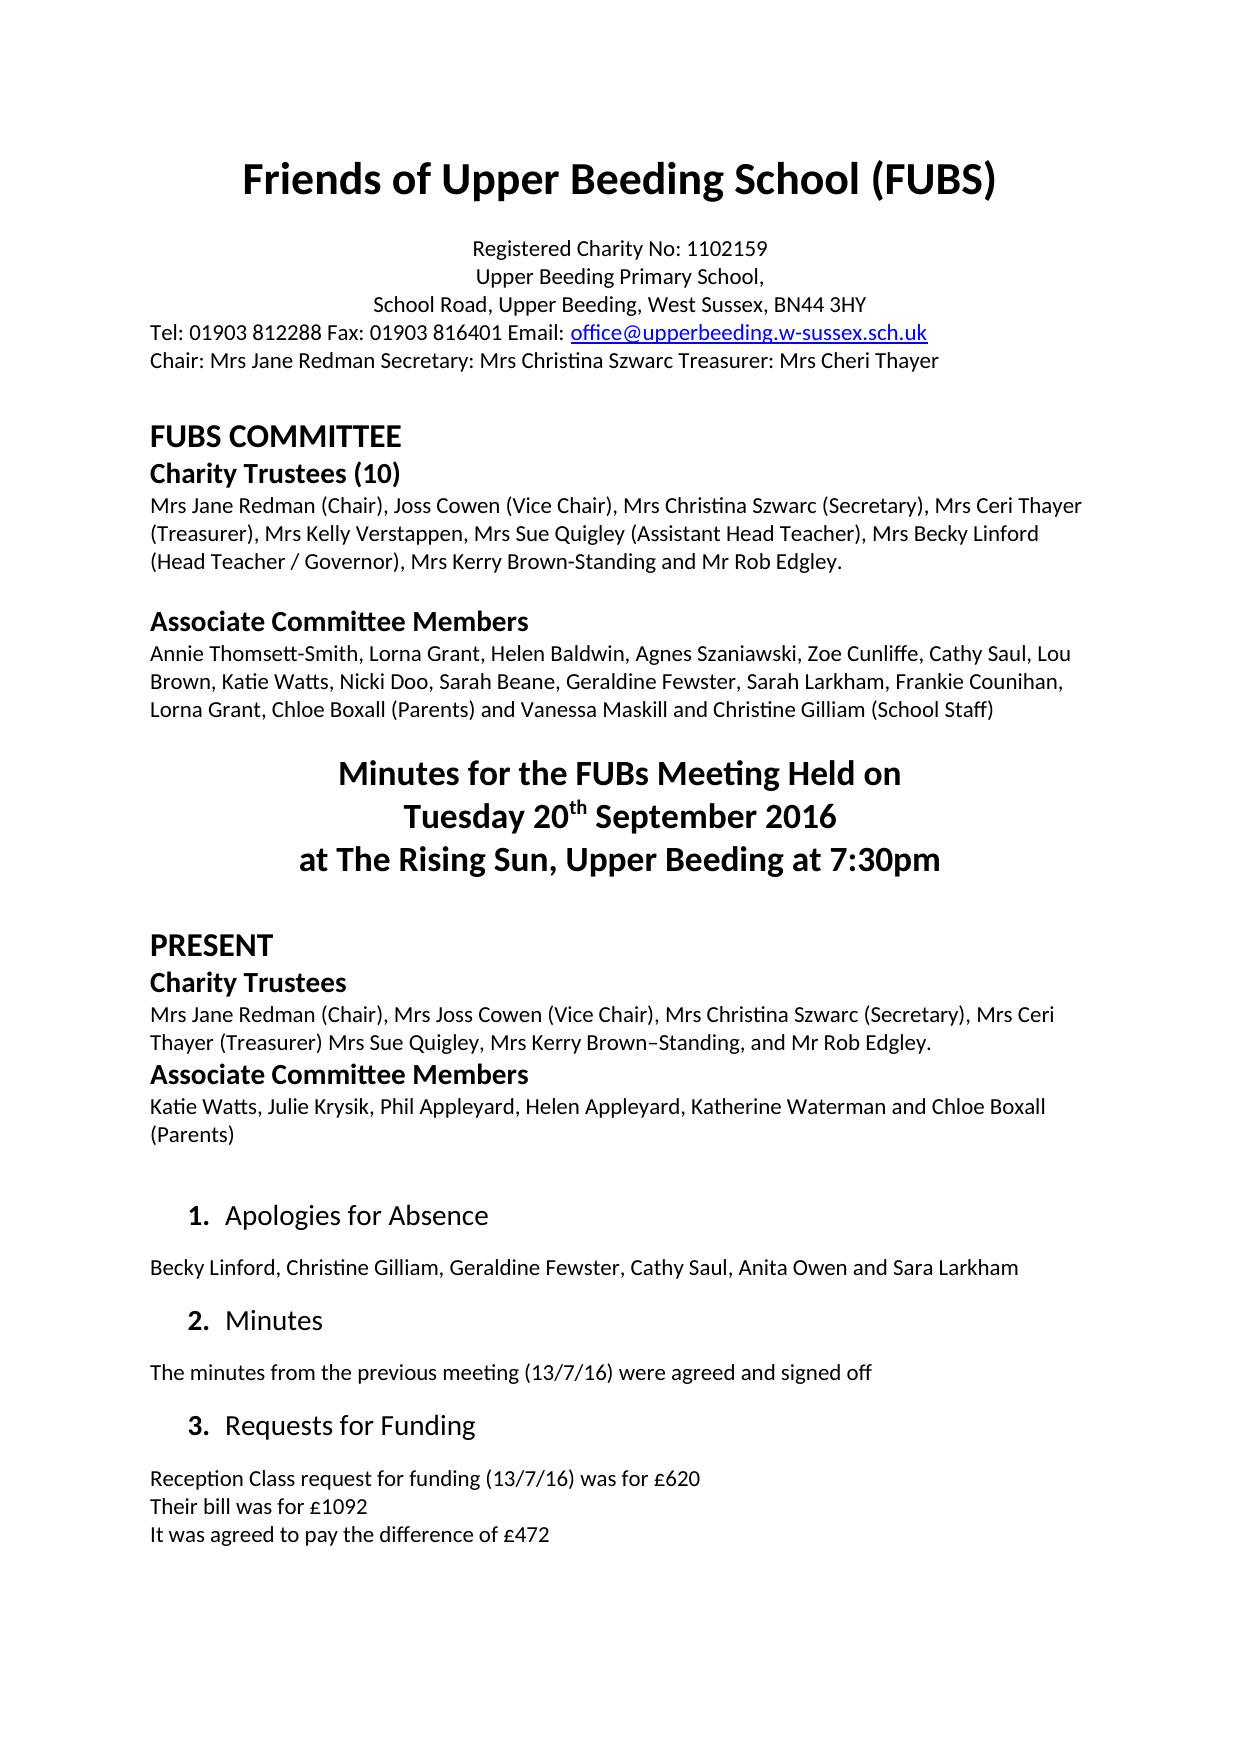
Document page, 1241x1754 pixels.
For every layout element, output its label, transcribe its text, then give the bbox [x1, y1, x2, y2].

text Mrs Jane Redman (Chair), Mrs Joss Cowen (Vice Chair), Mrs Christina Szwarc (Secretary), Mrs Ceri Thayer (Treasurer) Mrs Sue Quigley, Mrs Kerry Brown–Standing, and Mr Rob Edgley. [150, 1000, 1090, 1056]
text Their bill was for £1092 [150, 1492, 1090, 1520]
text Registered Charity No: 1102159 [150, 234, 1090, 262]
text Charity Trustees (10) [150, 456, 1090, 491]
list Apologies for Absence [187, 1197, 1090, 1232]
text at The Rising Sun, at 7:30pm [150, 837, 1090, 881]
text Friends of (FUBS) [150, 150, 1090, 206]
text Katie Watts, Julie Krysik, Phil Appleyard, Helen Appleyard, Katherine Waterman and Chloe Boxall (Parents) [150, 1092, 1090, 1148]
text Becky Linford, Christine Gilliam, Geraldine Fewster, Cathy Saul, Anita Owen and Sara Larkham [150, 1253, 1090, 1281]
text Associate Committee Members [150, 603, 1090, 639]
text Annie Thomsett-Smith, Lorna Grant, Helen Baldwin, Agnes Szaniawski, Zoe Cunliffe, Cathy Saul, Lou Brown, Katie Watts, Nicki Doo, Sarah Beane, Geraldine Fewster, Sarah Larkham, Frankie Counihan, Lorna Grant, Chloe Boxall (Parents) and Vanessa Maskill and Christine Gilliam (School Staff) [150, 639, 1090, 723]
text , [150, 262, 1090, 290]
text Associate Committee Members [150, 1056, 1090, 1092]
text Reception Class request for funding (13/7/16) was for £620 [150, 1464, 1090, 1492]
text School Road, Upper Beeding, , BN44 3HY [150, 290, 1090, 318]
text It was agreed to pay the difference of £472 [150, 1520, 1090, 1548]
text PRESENT [150, 924, 1090, 964]
text Minutes for the FUBs Meeting Held on [150, 751, 1090, 794]
text Charity Trustees [150, 964, 1090, 1000]
list Requests for Funding [187, 1407, 1090, 1443]
text The minutes from the previous meeting (13/7/16) were agreed and signed off [150, 1358, 1090, 1387]
text Mrs Jane Redman (Chair), Joss Cowen (Vice Chair), Mrs Christina Szwarc (Secretary), Mrs Ceri Thayer (Treasurer), Mrs Kelly Verstappen, Mrs Sue Quigley (Assistant Head Teacher), Mrs Becky Linford (Head Teacher / Governor), Mrs Kerry Brown-Standing and Mr Rob Edgley. [150, 491, 1090, 575]
text Chair: Mrs Jane Redman Secretary: Mrs Christina Szwarc Treasurer: Mrs Cheri Thayer [150, 346, 1090, 374]
text Tel: 01903 812288 Fax: 01903 816401 Email: office@upperbeeding.w-sussex.sch.uk [150, 318, 1090, 346]
text FUBS COMMITTEE [150, 415, 1090, 456]
text Tuesday 20th September 2016 [150, 794, 1090, 837]
list Minutes [187, 1302, 1090, 1338]
